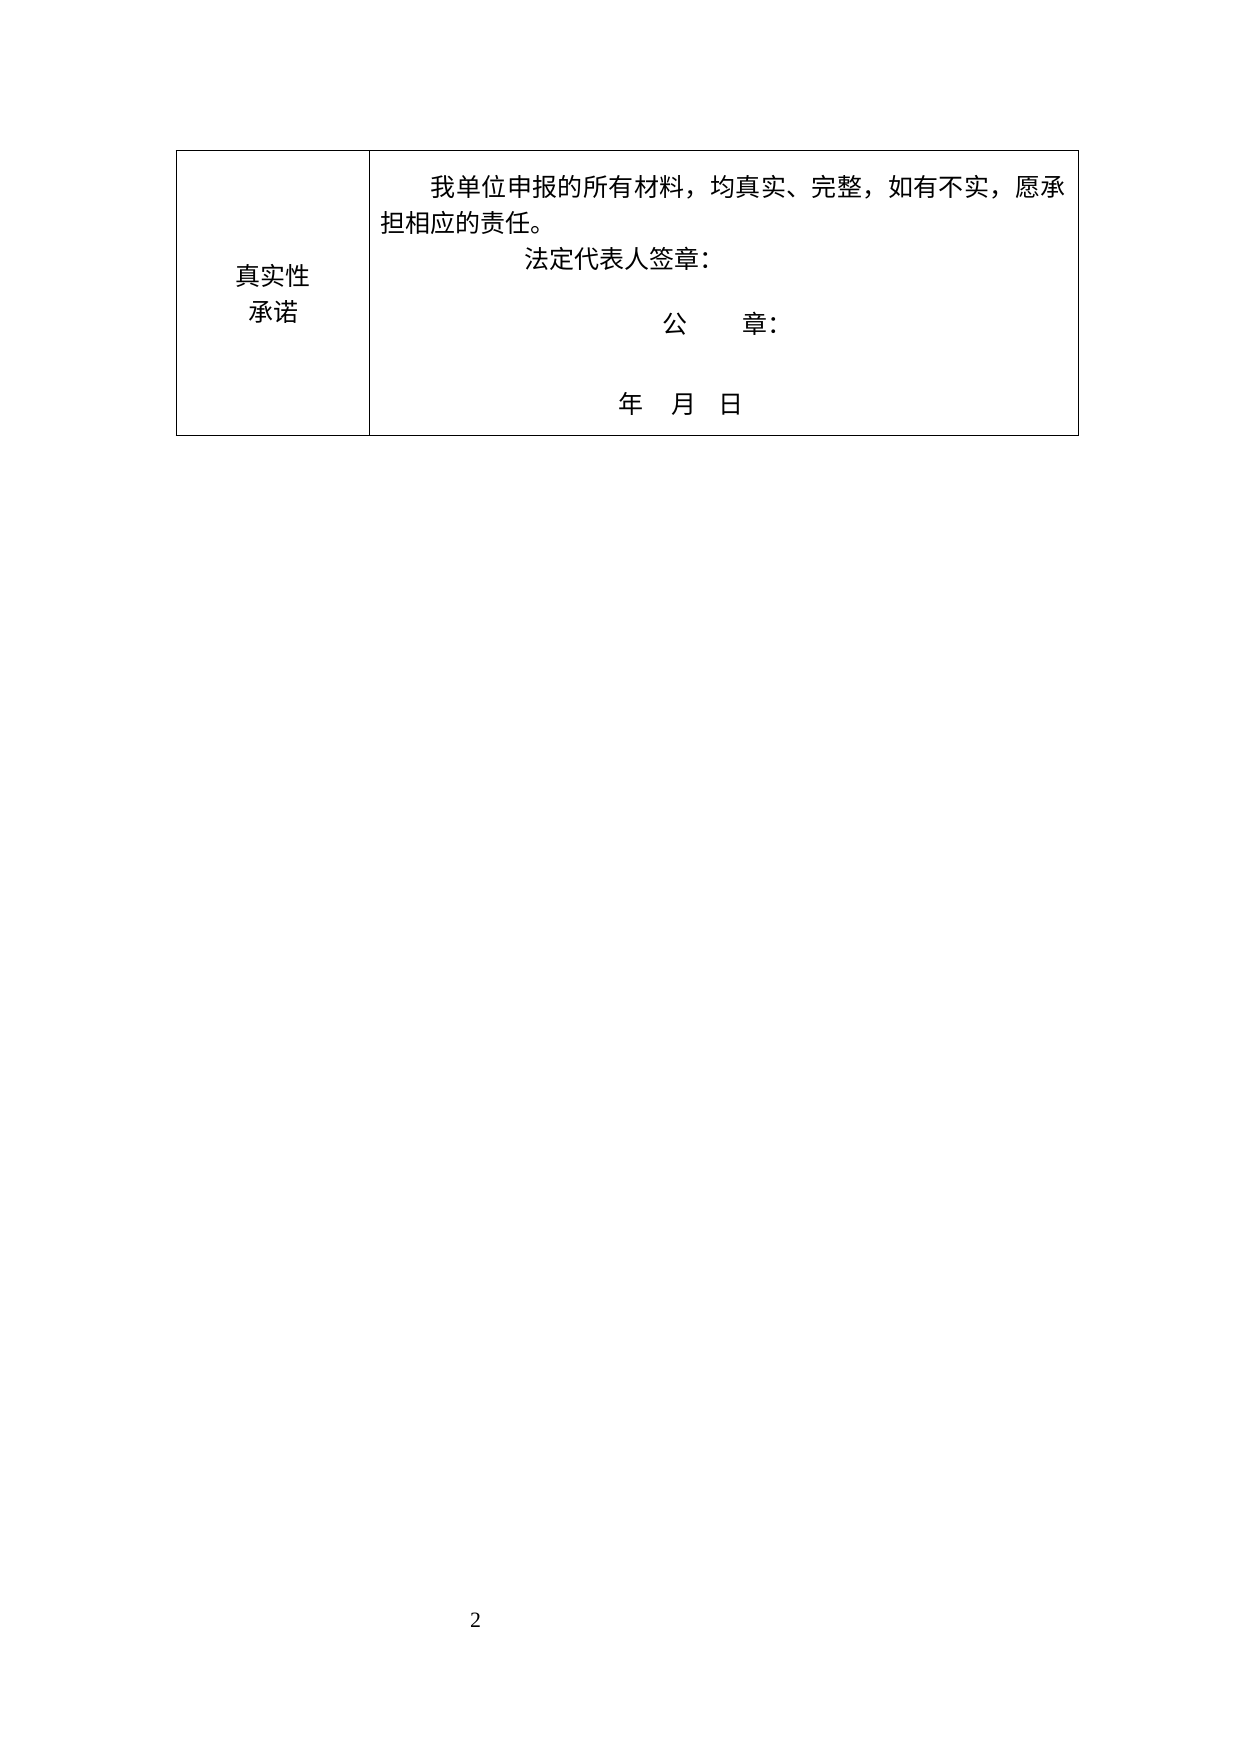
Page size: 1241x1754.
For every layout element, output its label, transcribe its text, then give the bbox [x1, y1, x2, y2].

table_cell 真实性 承诺 [177, 151, 369, 435]
table_cell 我单位申报的所有材料，均真实、完整，如有不实，愿承担相应的责任。 法定代表人签章： 公 章： 年 月 日 [370, 151, 1078, 435]
